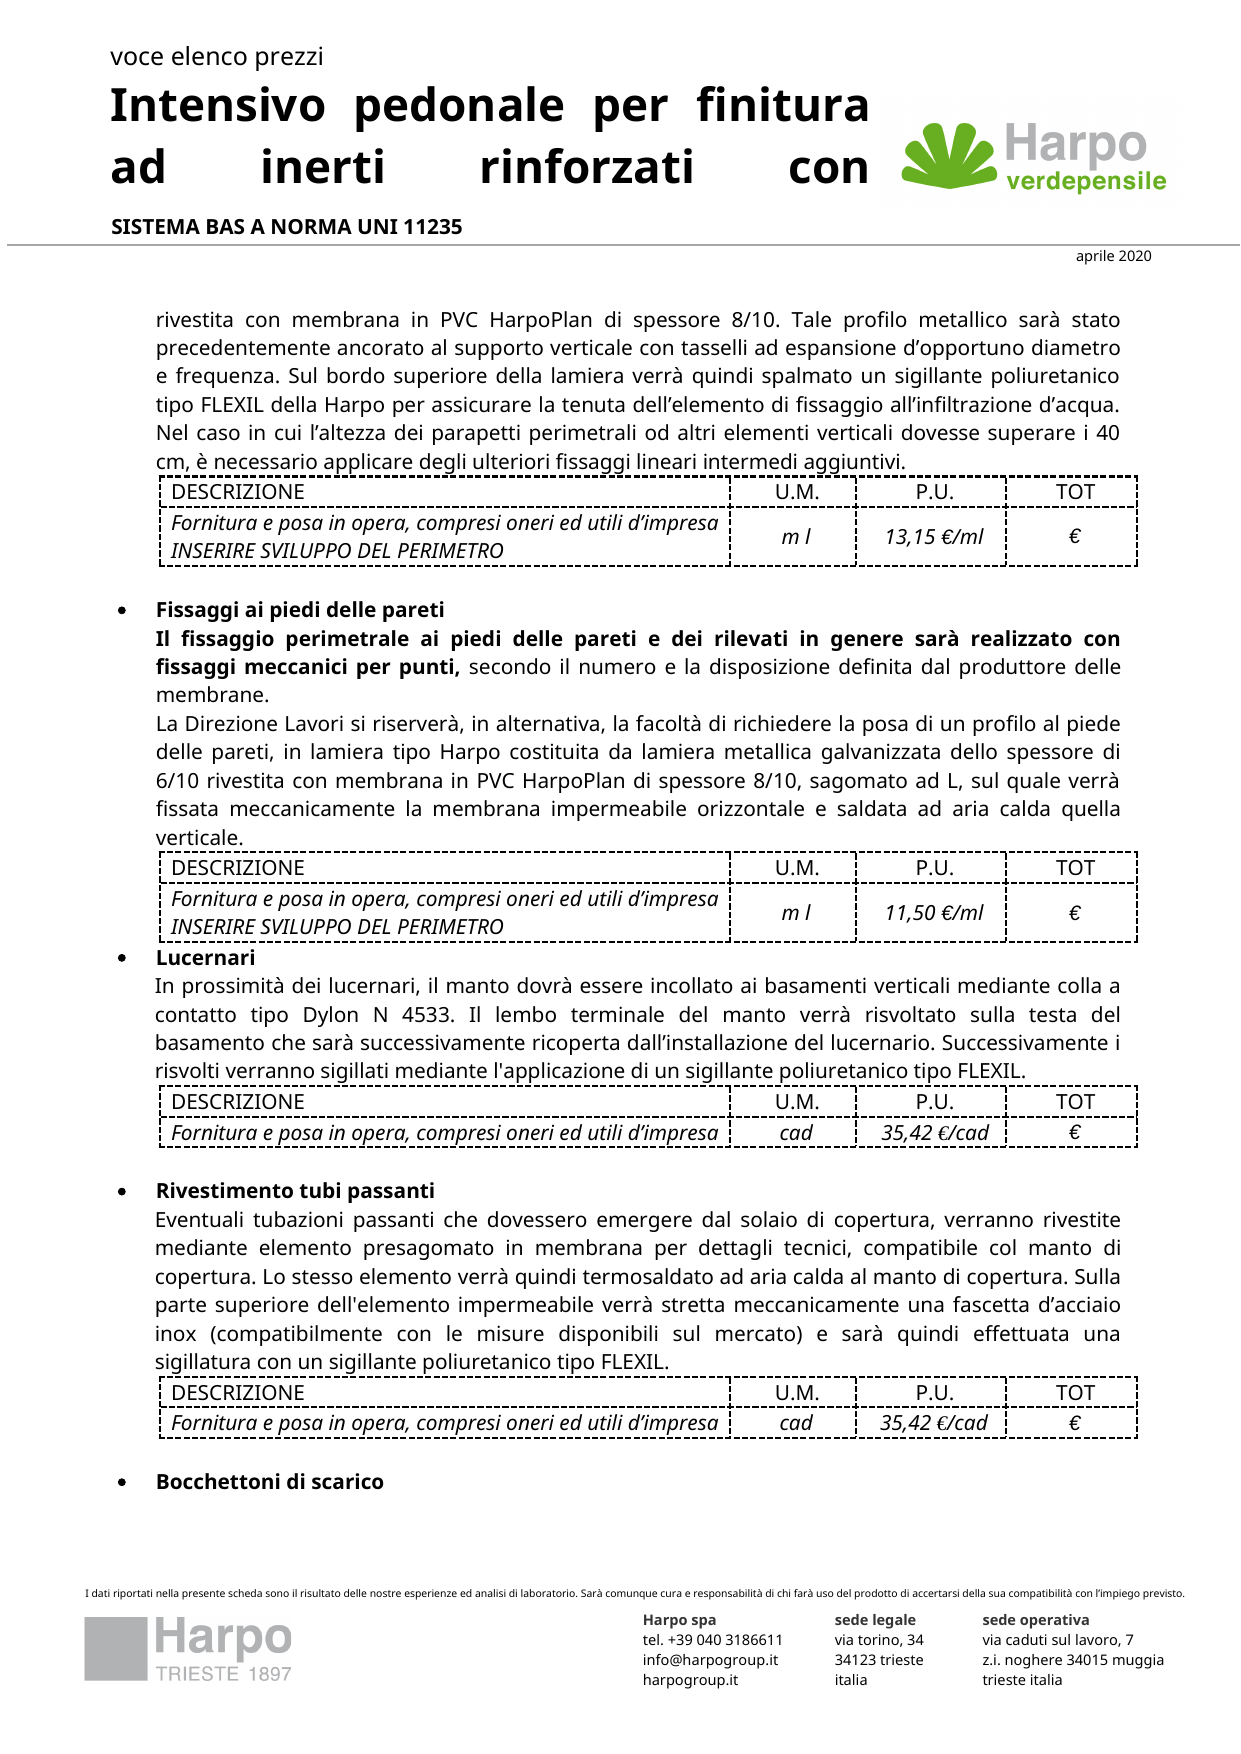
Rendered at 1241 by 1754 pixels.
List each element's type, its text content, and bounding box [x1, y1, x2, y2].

picture [84, 1617, 292, 1681]
table_header TOT [1006, 475, 1137, 506]
table_cell € [1006, 882, 1137, 941]
list Lucernari [118, 943, 1122, 971]
table_cell 11,50 €/ml [856, 882, 1006, 941]
table_cell € [1006, 506, 1137, 565]
table_cell cad [730, 1406, 856, 1437]
table_cell Fornitura e posa in opera, compresi oneri ed utili d’impresa [160, 1406, 730, 1437]
table_header U.M. [730, 851, 856, 882]
table_cell 35,42 €/cad [856, 1116, 1006, 1146]
table_header DESCRIZIONE [160, 1376, 730, 1406]
table_header P.U. [856, 1085, 1006, 1116]
table_header P.U. [856, 475, 1006, 506]
table_header P.U. [856, 851, 1006, 882]
table_cell € [1006, 1406, 1137, 1437]
table_header TOT [1006, 851, 1137, 882]
table_cell m l [730, 882, 856, 941]
text Eventuali tubazioni passanti che dovessero emergere dal solaio di copertura, verranno rivestite mediante elemento presagomato in membrana per dettagli tecnici, compatibile col manto di copertur Lo stesso elemento verrà quindi termosaldato ad aria calda al manto di copertur Sulla parte superiore dell'elemento impermeabile verrà stretta meccanicamente una fascetta d’acciaio inox (compatibilmente con le misure disponibili sul mercato) e sarà quindi effettuata una sigillatura con un sigillante poliuretanico tipo FLEXIL. [154, 1205, 1122, 1376]
table_header P.U. [856, 1376, 1006, 1406]
table_header DESCRIZIONE [160, 1085, 730, 1116]
table_cell Fornitura e posa in opera, compresi oneri ed utili d’impresa INSERIRE SVILUPPO DEL PERIMETRO [160, 506, 730, 565]
table_cell € [1006, 1116, 1137, 1146]
text Il fissaggio perimetrale ai piedi delle pareti e dei rilevati in genere sarà realizzato con fissaggi meccanici per punti, secondo il numero e la disposizione definita dal produttore delle membrane. [156, 624, 1122, 709]
list Rivestimento tubi passanti [118, 1177, 1122, 1205]
table_header U.M. [730, 475, 856, 506]
table_cell cad [730, 1116, 856, 1146]
picture [878, 96, 1184, 209]
table_header DESCRIZIONE [160, 475, 730, 506]
table_header TOT [1006, 1085, 1137, 1116]
table_cell 35,42 €/cad [856, 1406, 1006, 1437]
table_header DESCRIZIONE [160, 851, 730, 882]
list Bocchettoni di scarico [118, 1467, 1122, 1496]
list Fissaggi ai piedi delle pareti [118, 595, 1122, 624]
table_header TOT [1006, 1376, 1137, 1406]
table_cell Fornitura e posa in opera, compresi oneri ed utili d’impresa [160, 1116, 730, 1146]
table_header U.M. [730, 1376, 856, 1406]
table_header U.M. [730, 1085, 856, 1116]
text si riserverà, in alternativa, la facoltà di richiedere la posa di un profilo al piede delle pareti, in lamiera tipo Harpo costituita da lamiera metallica galvanizzata dello spessore di 6/10 rivestita con membrana in PVC HarpoPlan di spessore 8/10, sagomato ad L, sul quale verrà fissata meccanicamente la membrana impermeabile orizzontale e saldata ad aria calda quella verticale. [156, 709, 1122, 851]
table_cell 13,15 €/ml [856, 506, 1006, 565]
table_cell m l [730, 506, 856, 565]
table_cell Fornitura e posa in opera, compresi oneri ed utili d’impresa INSERIRE SVILUPPO DEL PERIMETRO [160, 882, 730, 941]
text In prossimità dei lucernari, il manto dovrà essere incollato ai basamenti verticali mediante colla a contatto tipo Dylon N 4533. Il lembo terminale del manto verrà risvoltato sulla testa del basamento che sarà successivamente ricoperta dall’installazione del lucernario. Successivamente i risvolti verranno sigillati mediante l'applicazione di un sigillante poliuretanico tipo FLEXIL. [154, 971, 1122, 1085]
